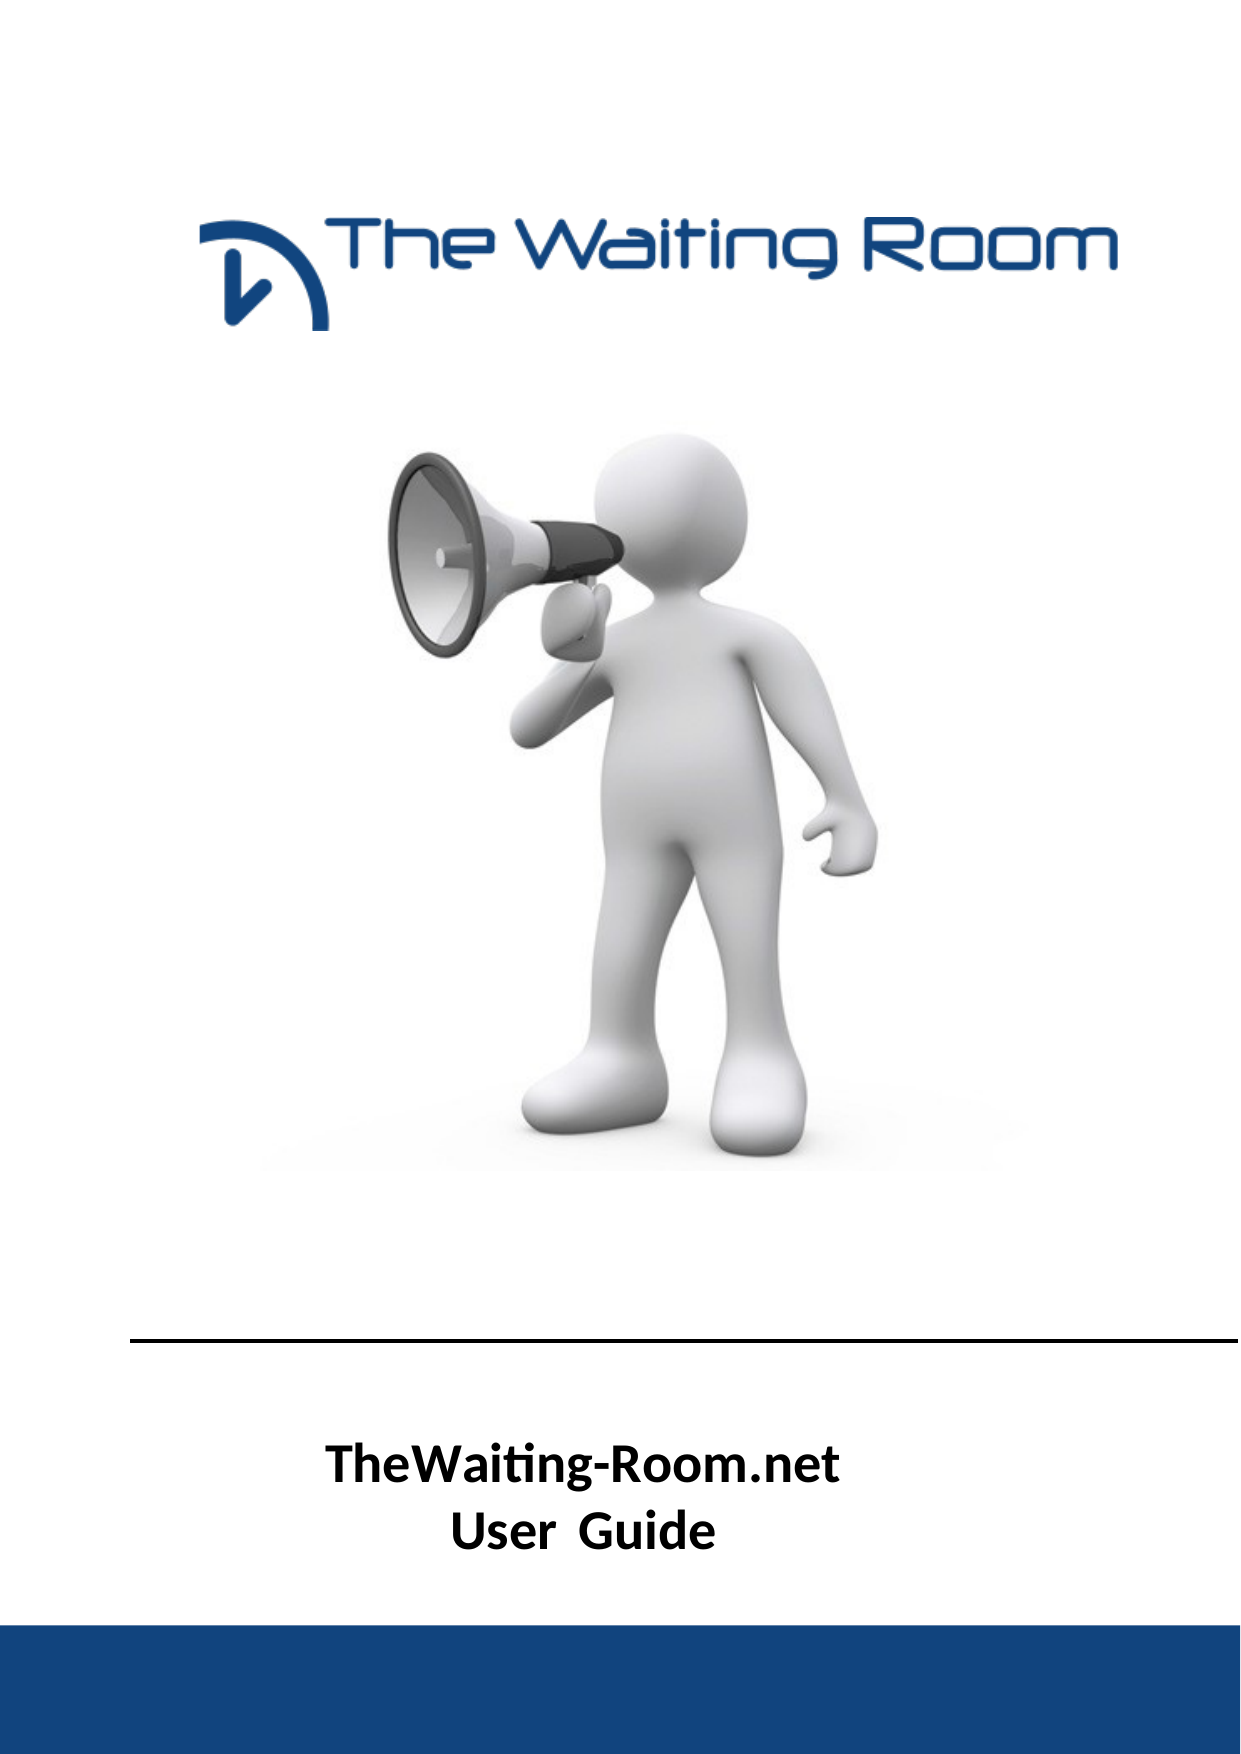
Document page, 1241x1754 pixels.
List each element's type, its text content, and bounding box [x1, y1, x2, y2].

picture [246, 368, 1049, 1171]
text TheWaiting-Room.net [0, 1433, 1166, 1494]
picture [199, 217, 1118, 331]
text User Guide [0, 1501, 1166, 1562]
